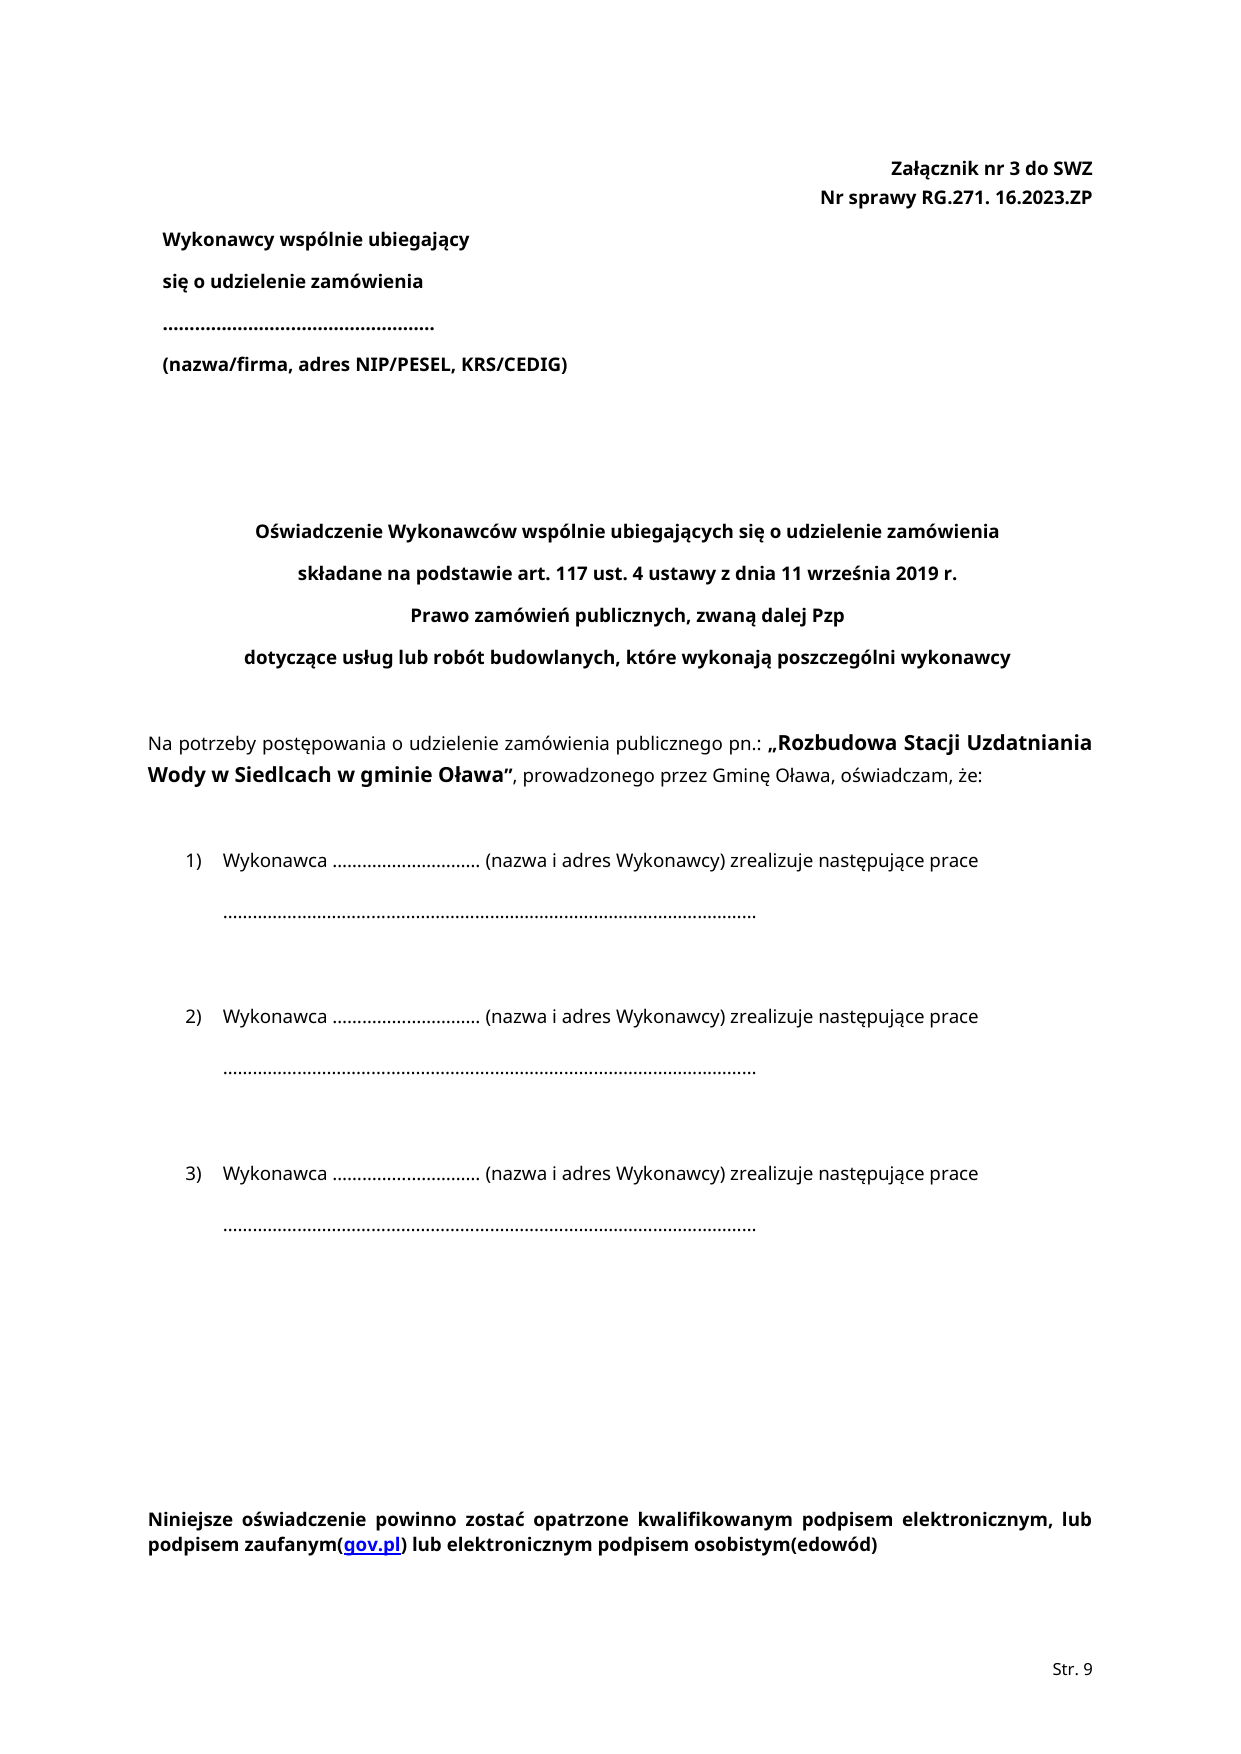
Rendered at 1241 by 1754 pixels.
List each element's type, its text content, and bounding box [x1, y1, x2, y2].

text się o udzielenie zamówienia [162, 268, 1093, 294]
text składane na podstawie art. 117 ust. 4 ustawy z dnia 11 września 2019 r. [162, 561, 1093, 586]
text Załącznik nr 3 do SWZ [148, 155, 1093, 181]
text Niniejsze oświadczenie powinno zostać opatrzone kwalifikowanym podpisem elektronicznym, lub podpisem zaufanym(gov.pl) lub elektronicznym podpisem osobistym(edowód) [148, 1506, 1093, 1557]
text Oświadczenie Wykonawców wspólnie ubiegających się o udzielenie zamówienia [162, 519, 1093, 544]
list Wykonawca ………………………… (nazwa i adres Wykonawcy) zrealizuje następujące prace ……………………………………………………………………………………………… [185, 847, 1093, 924]
text Prawo zamówień publicznych, zwaną dalej Pzp [162, 602, 1093, 628]
text (nazwa/firma, adres NIP/PESEL, KRS/CEDIG) [162, 352, 1093, 377]
list Wykonawca ………………………… (nazwa i adres Wykonawcy) zrealizuje następujące prace ……………………………………………………………………………………………… [185, 1003, 1093, 1080]
text dotyczące usług lub robót budowlanych, które wykonają poszczególni wykonawcy [162, 644, 1093, 670]
text Nr sprawy RG.271. 16.2023.ZP [162, 185, 1093, 210]
text Na potrzeby postępowania o udzielenie zamówienia publicznego pn.: „Rozbudowa Stacji Uzdatniania Wody w Siedlcach w gminie Oława”, prowadzonego przez Gminę Oława, oświadczam, że: [148, 728, 1093, 789]
list Wykonawca ………………………… (nazwa i adres Wykonawcy) zrealizuje następujące prace ……………………………………………………………………………………………… [185, 1160, 1093, 1236]
text Wykonawcy wspólnie ubiegający [162, 226, 1093, 252]
text …………………………………………… [162, 310, 1093, 336]
